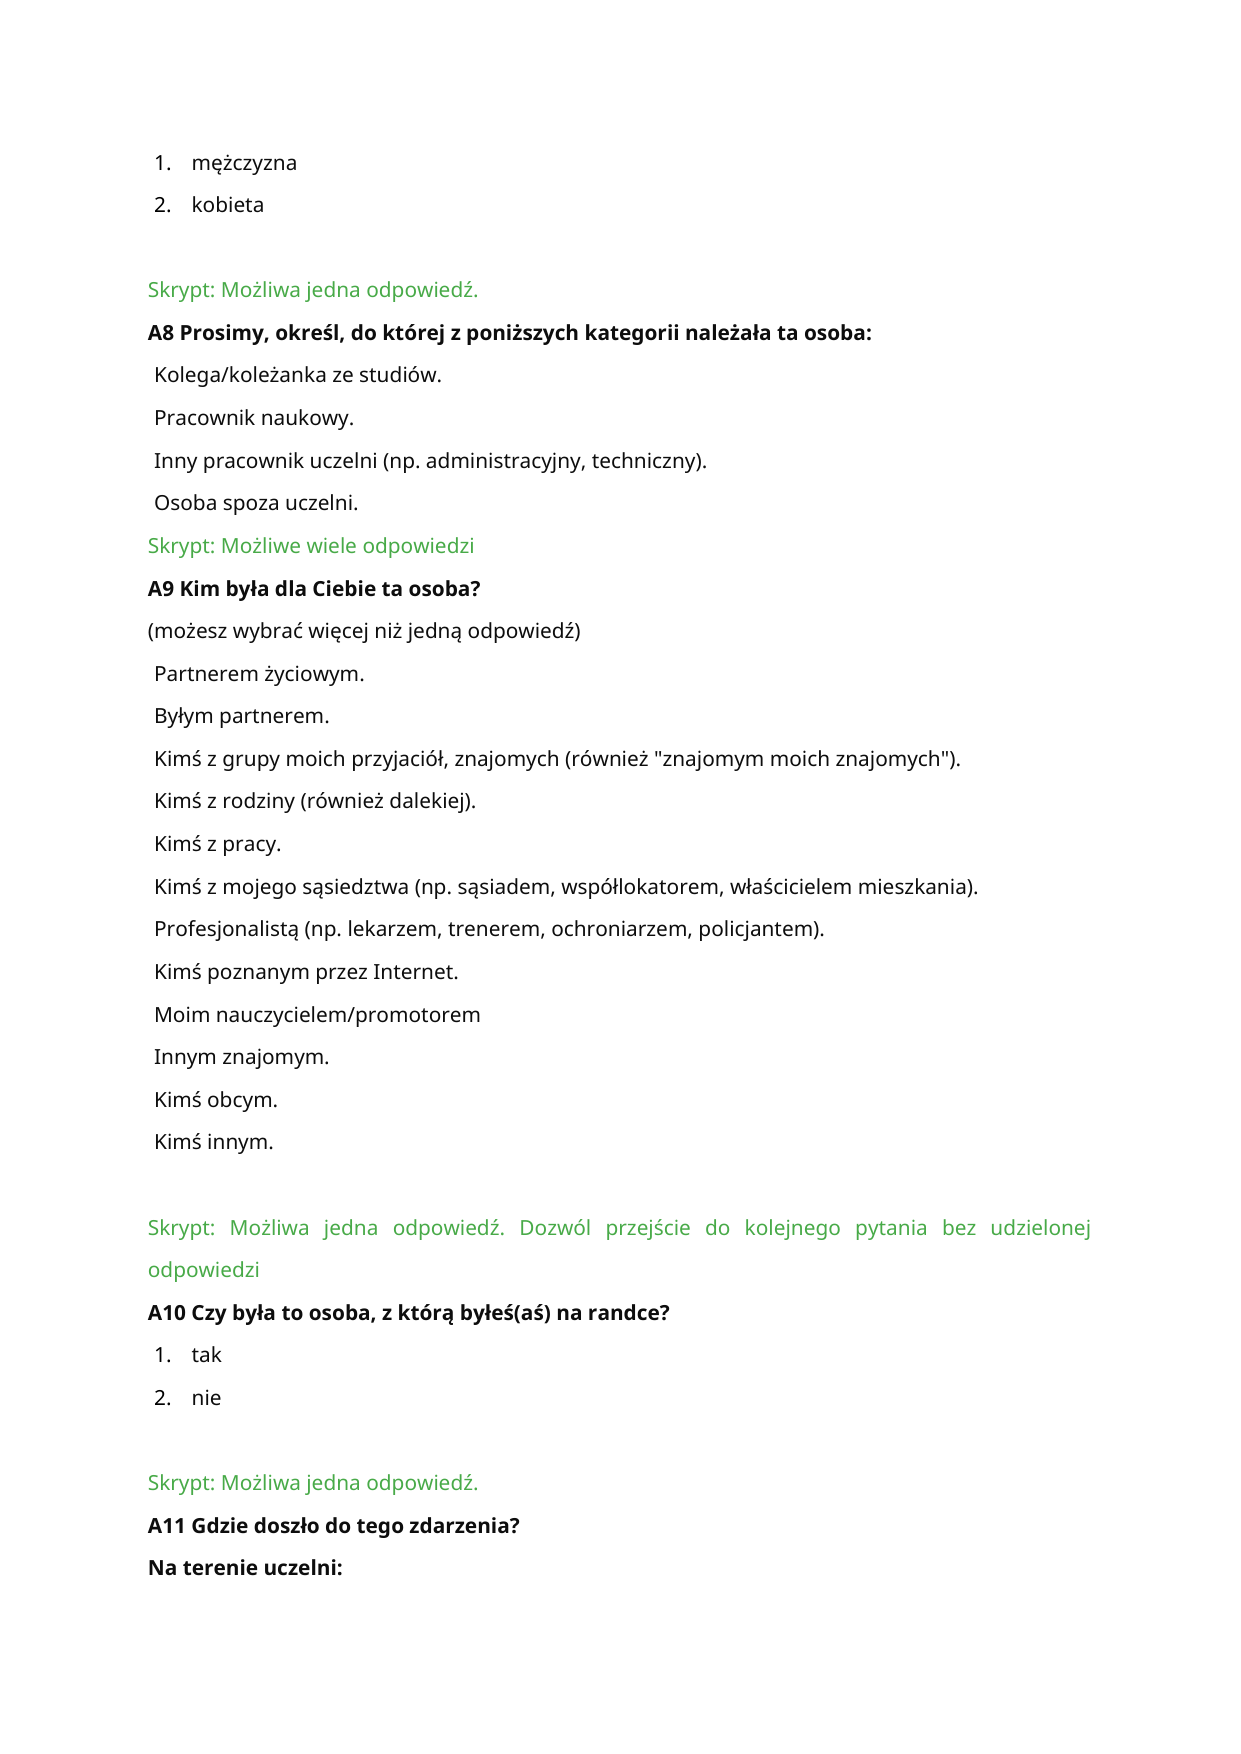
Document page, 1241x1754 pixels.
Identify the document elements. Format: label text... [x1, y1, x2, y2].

text Kimś obcym. [154, 1085, 1093, 1113]
text (możesz wybrać więcej niż jedną odpowiedź) [148, 616, 1093, 645]
text A8 Prosimy, określ, do której z poniższych kategorii należała ta osoba: [148, 318, 1093, 346]
text Na terenie uczelni: [148, 1553, 1093, 1582]
text Osoba spoza uczelni. [154, 488, 1093, 517]
text A11 Gdzie doszło do tego zdarzenia? [148, 1511, 1093, 1539]
list nie [154, 1383, 1093, 1412]
text Kimś z mojego sąsiedztwa (np. sąsiadem, współlokatorem, właścicielem mieszkania). [154, 872, 1093, 900]
list mężczyzna [154, 148, 1093, 176]
text Profesjonalistą (np. lekarzem, trenerem, ochroniarzem, policjantem). [154, 914, 1093, 943]
text Kimś innym. [154, 1127, 1093, 1156]
text A9 Kim była dla Ciebie ta osoba? [148, 574, 1093, 602]
text Innym znajomym. [154, 1042, 1093, 1071]
text Kimś poznanym przez Internet. [154, 957, 1093, 986]
text Inny pracownik uczelni (np. administracyjny, techniczny). [154, 446, 1093, 474]
text Kimś z rodziny (również dalekiej). [154, 787, 1093, 815]
text Kimś z grupy moich przyjaciół, znajomych (również "znajomym moich znajomych"). [154, 744, 1093, 772]
text Skrypt: Możliwa jedna odpowiedź. [148, 275, 1093, 304]
text Skrypt: Możliwe wiele odpowiedzi [148, 531, 1093, 559]
text Partnerem życiowym. [154, 659, 1093, 687]
text Skrypt: Możliwa jedna odpowiedź. Dozwól przejście do kolejnego pytania bez udzielonej odpowiedzi [148, 1213, 1093, 1284]
text Kimś z pracy. [154, 829, 1093, 858]
text Skrypt: Możliwa jedna odpowiedź. [148, 1468, 1093, 1497]
text Kolega/koleżanka ze studiów. [154, 361, 1093, 389]
text Pracownik naukowy. [154, 403, 1093, 432]
list kobieta [154, 190, 1093, 219]
text Moim nauczycielem/promotorem [154, 1000, 1093, 1028]
list tak [154, 1341, 1093, 1369]
text A10 Czy była to osoba, z którą byłeś(aś) na randce? [148, 1298, 1093, 1326]
text Byłym partnerem. [154, 701, 1093, 730]
